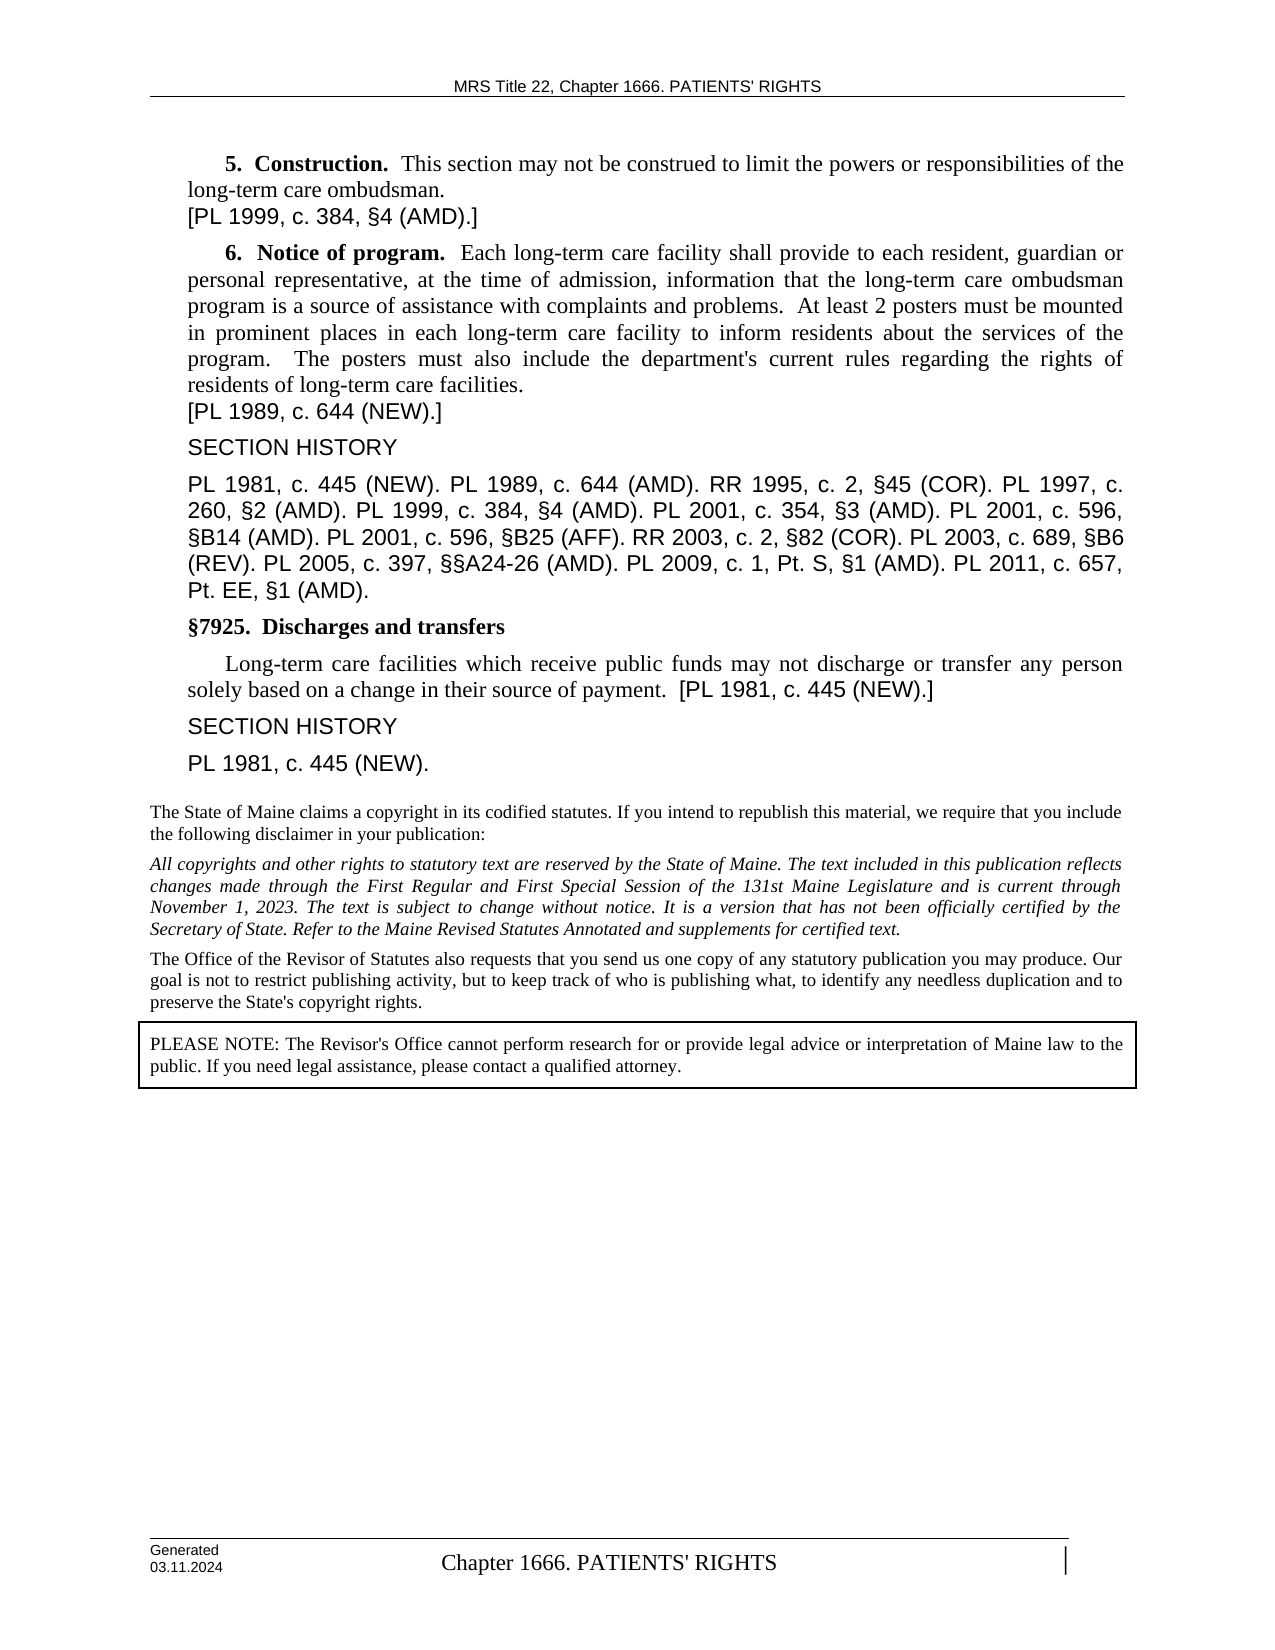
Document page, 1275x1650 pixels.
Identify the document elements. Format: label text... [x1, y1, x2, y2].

text PL 1981, c. 445 (NEW). [187, 750, 1125, 776]
text SECTION HISTORY [187, 434, 1125, 461]
text SECTION HISTORY [187, 713, 1125, 740]
text The State of Maine claims a copyright in its codified statutes. If you intend to republish this material, we require that you include the following disclaimer in your publication: [150, 801, 1125, 844]
text [PL 1999, c. 384, §4 (AMD).] [187, 203, 1125, 229]
text 5. Construction. This section may not be construed to limit the powers or responsibilities of the long-term care ombudsman. [187, 150, 1125, 203]
text The Office of the Revisor of Statutes also requests that you send us one copy of any statutory publication you may produce. Our goal is not to restrict publishing activity, but to keep track of who is publishing what, to identify any needless duplication and to preserve the State's copyright rights. [150, 947, 1125, 1012]
text [PL 1989, c. 644 (NEW).] [187, 398, 1125, 424]
text PLEASE NOTE: The Revisor's Office cannot perform research for or provide legal advice or interpretation of Maine law to the public. If you need legal assistance, please contact a qualified attorney. [140, 1023, 1135, 1087]
text All copyrights and other rights to statutory text are reserved by the State of Maine. The text included in this publication reflects changes made through the First Regular and First Special Session of the 131st Maine Legislature and is current through November 1, 2023 . The text is subject to change without notice. It is a version that has not been officially certified by the Secretary of State. Refer to the Maine Revised Statutes Annotated and supplements for certified text. [150, 853, 1125, 939]
text 6. Notice of program. Each long-term care facility shall provide to each resident, guardian or personal representative, at the time of admission, information that the long-term care ombudsman program is a source of assistance with complaints and problems. At least 2 posters must be mounted in prominent places in each long-term care facility to inform residents about the services of the program. The posters must also include the department's current rules regarding the rights of residents of long-term care facilities. [187, 239, 1125, 398]
text Long-term care facilities which receive public funds may not discharge or transfer any person solely based on a change in their source of payment. [PL 1981, c. 445 (NEW).] [187, 650, 1125, 703]
text PL 1981, c. 445 (NEW). PL 1989, c. 644 (AMD). RR 1995, c. 2, §45 (COR). PL 1997, c. 260, §2 (AMD). PL 1999, c. 384, §4 (AMD). PL 2001, c. 354, §3 (AMD). PL 2001, c. 596, §B14 (AMD). PL 2001, c. 596, §B25 (AFF). RR 2003, c. 2, §82 (COR). PL 2003, c. 689, §B6 (REV). PL 2005, c. 397, §§A24-26 (AMD). PL 2009, c. 1, Pt. S, §1 (AMD). PL 2011, c. 657, Pt. EE, §1 (AMD). [187, 471, 1125, 603]
text §7925. Discharges and transfers [187, 613, 1125, 640]
